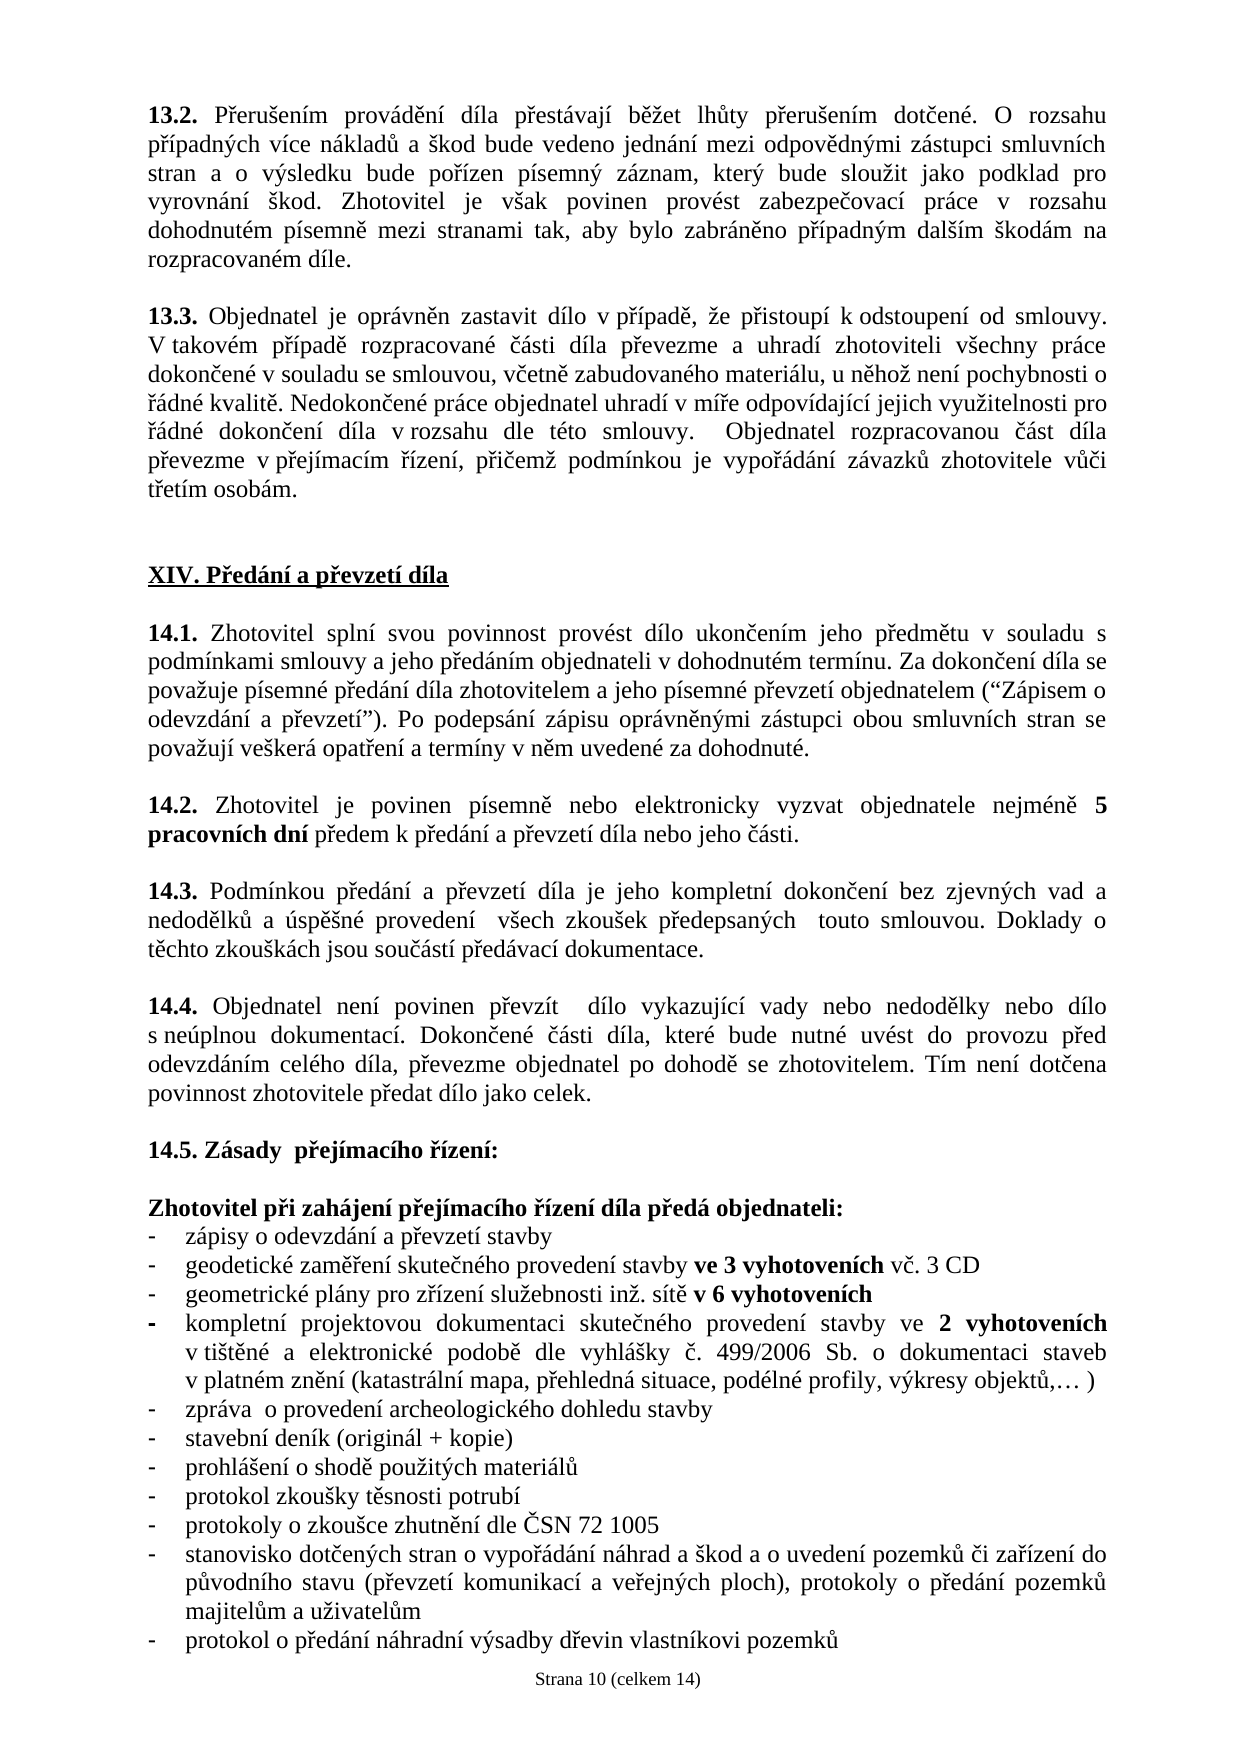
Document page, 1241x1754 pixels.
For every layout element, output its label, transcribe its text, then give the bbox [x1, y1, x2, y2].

list geodetické zaměření skutečného provedení stavby ve 3 vyhotoveních vč. 3 CD [148, 1250, 1107, 1279]
text 13.2. Přerušením provádění díla přestávají běžet lhůty přerušením dotčené. O rozsahu případných více nákladů a škod bude vedeno jednání mezi odpovědnými zástupci smluvních stran a o výsledku bude pořízen písemný záznam, který bude sloužit jako podklad pro vyrovnání škod. Zhotovitel je však povinen provést zabezpečovací práce v rozsahu dohodnutém písemně mezi stranami tak, aby bylo zabráněno případným dalším škodám na rozpracovaném díle. [148, 100, 1107, 273]
text 13.3. Objednatel je oprávněn zastavit dílo v případě, že přistoupí k odstoupení od smlouvy. V takovém případě rozpracované části díla převezme a uhradí zhotoviteli všechny práce dokončené v souladu se smlouvou, včetně zabudovaného materiálu, u něhož není pochybnosti o řádné kvalitě. Nedokončené práce objednatel uhradí v míře odpovídající jejich využitelnosti pro řádné dokončení díla v rozsahu dle této smlouvy. Objednatel rozpracovanou část díla převezme v přejímacím řízení, přičemž podmínkou je vypořádání závazků zhotovitele vůči třetím osobám. [148, 301, 1107, 503]
list protokol o předání náhradní výsadby dřevin vlastníkovi pozemků [148, 1625, 1107, 1654]
list geometrické plány pro zřízení služebnosti inž. sítě v 6 vyhotoveních [148, 1279, 1107, 1308]
list kompletní projektovou dokumentaci skutečného provedení stavby ve 2 vyhotoveních v tištěné a elektronické podobě dle vyhlášky č. 499/2006 Sb. o dokumentaci staveb v platném znění (katastrální mapa, přehledná situace, podélné profily, výkresy objektů,… ) [148, 1308, 1107, 1394]
text 14.1. Zhotovitel splní svou povinnost provést dílo ukončením jeho předmětu v souladu s podmínkami smlouvy a jeho předáním objednateli v dohodnutém termínu. Za dokončení díla se považuje písemné předání díla zhotovitelem a jeho písemné převzetí objednatelem (“Zápisem o odevzdání a převzetí”). Po podepsání zápisu oprávněnými zástupci obou smluvních stran se považují veškerá opatření a termíny v něm uvedené za dohodnuté. [148, 618, 1107, 761]
list protokoly o zkoušce zhutnění dle ČSN 72 1005 [148, 1510, 1107, 1538]
text 14.4. Objednatel není povinen převzít dílo vykazující vady nebo nedodělky nebo dílo s neúplnou dokumentací. Dokončené části díla, které bude nutné uvést do provozu před odevzdáním celého díla, převezme objednatel po dohodě se zhotovitelem. Tím není dotčena povinnost zhotovitele předat dílo jako celek. [148, 991, 1107, 1106]
text 14.3. Podmínkou předání a převzetí díla je jeho kompletní dokončení bez zjevných vad a nedodělků a úspěšné provedení všech zkoušek předepsaných touto smlouvou. Doklady o těchto zkouškách jsou součástí předávací dokumentace. [148, 876, 1107, 963]
list protokol zkoušky těsnosti potrubí [148, 1481, 1107, 1510]
list zpráva o provedení archeologického dohledu stavby [148, 1394, 1107, 1423]
list prohlášení o shodě použitých materiálů [148, 1452, 1107, 1481]
text XIV. Předání a převzetí díla [148, 560, 1107, 589]
list stavební deník (originál + kopie) [148, 1423, 1107, 1452]
text Zhotovitel při zahájení přejímacího řízení díla předá objednateli: [148, 1193, 1107, 1221]
list zápisy o odevzdání a převzetí stavby [148, 1221, 1107, 1250]
list stanovisko dotčených stran o vypořádání náhrad a škod a o uvedení pozemků či zařízení do původního stavu (převzetí komunikací a veřejných ploch), protokoly o předání pozemků majitelům a uživatelům [148, 1538, 1107, 1625]
text 14.5. Zásady přejímacího řízení: [148, 1135, 1107, 1164]
text 14.2. Zhotovitel je povinen písemně nebo elektronicky vyzvat objednatele nejméně 5 pracovních dní předem k předání a převzetí díla nebo jeho části. [148, 790, 1107, 848]
